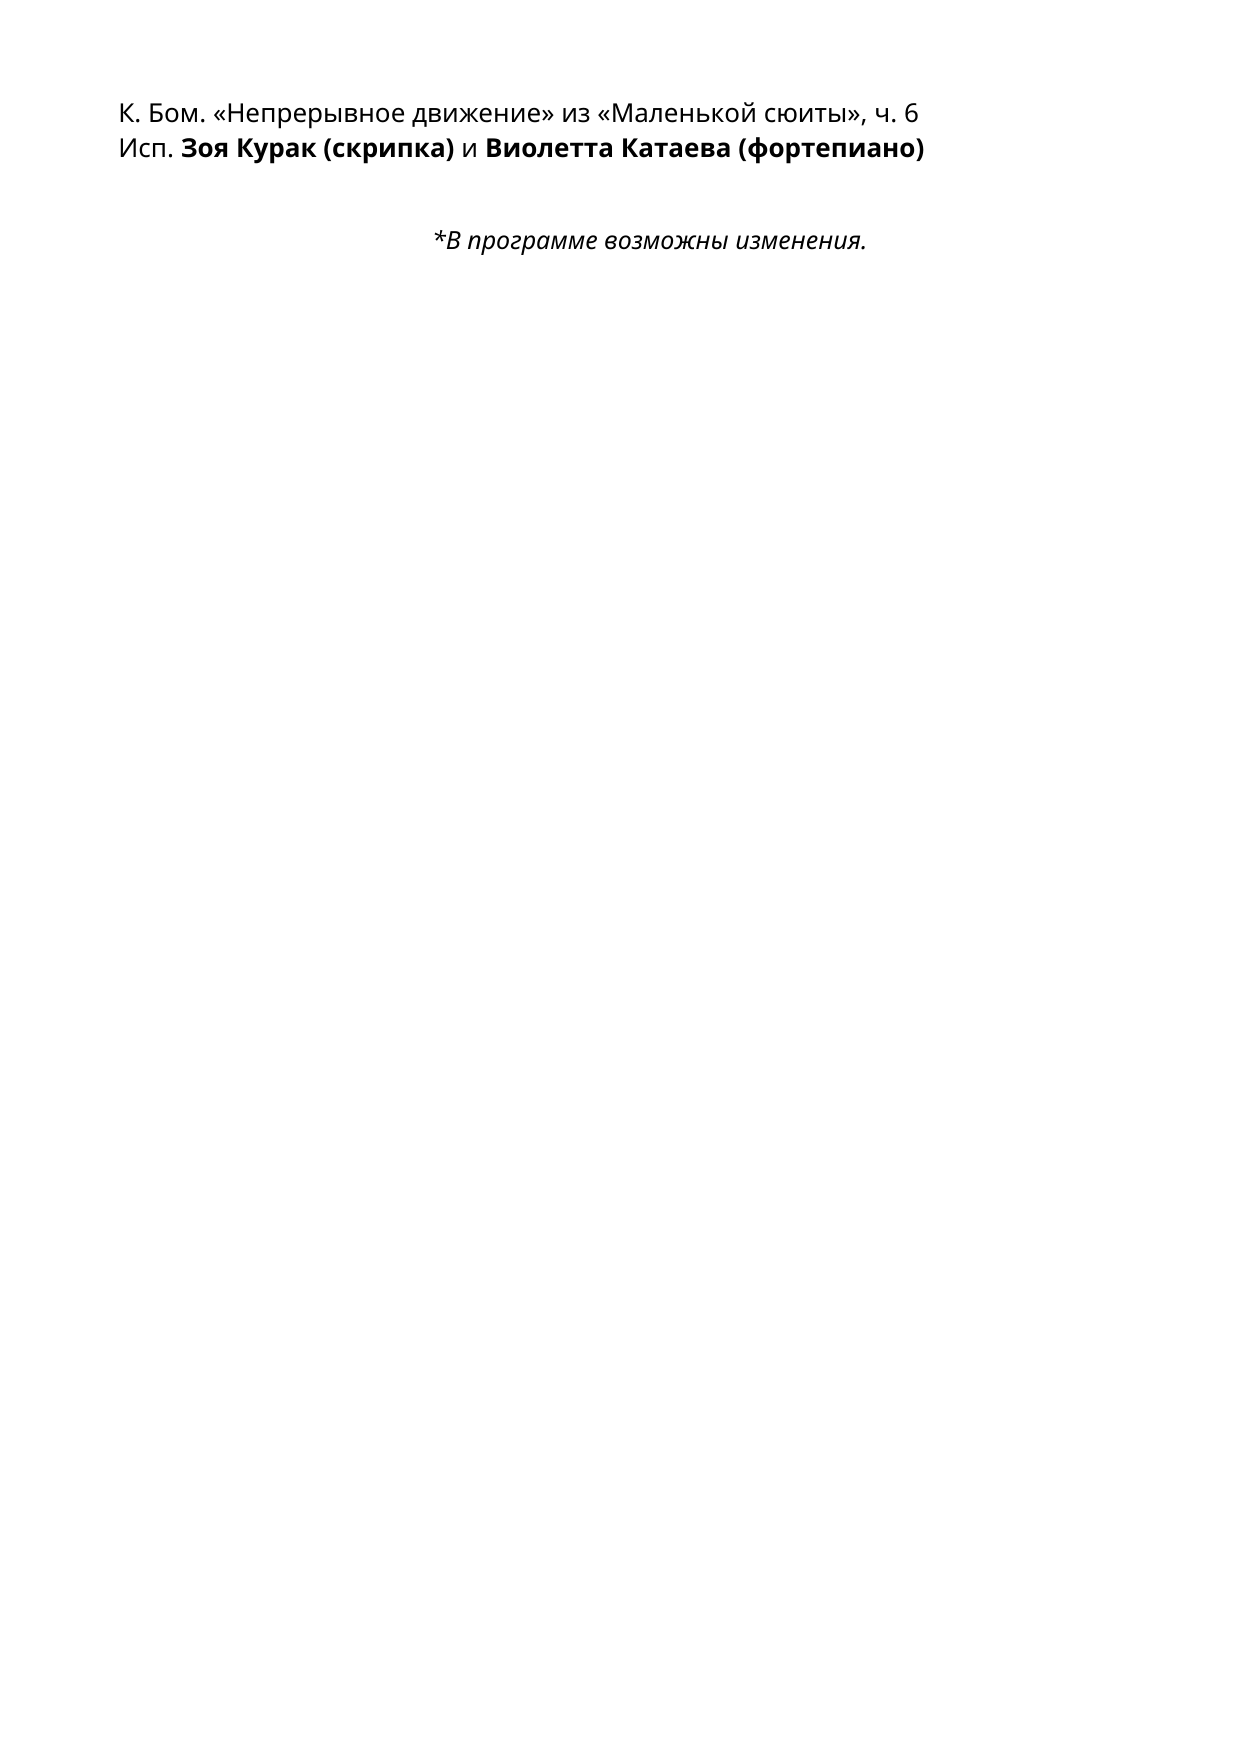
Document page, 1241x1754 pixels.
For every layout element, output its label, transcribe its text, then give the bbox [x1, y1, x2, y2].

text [118, 130, 1181, 166]
text *В программе возможны изменения. [118, 223, 1181, 257]
text К. Бом. «Непрерывное движение» из «Маленькой сюиты», ч. 6 [118, 94, 1181, 130]
